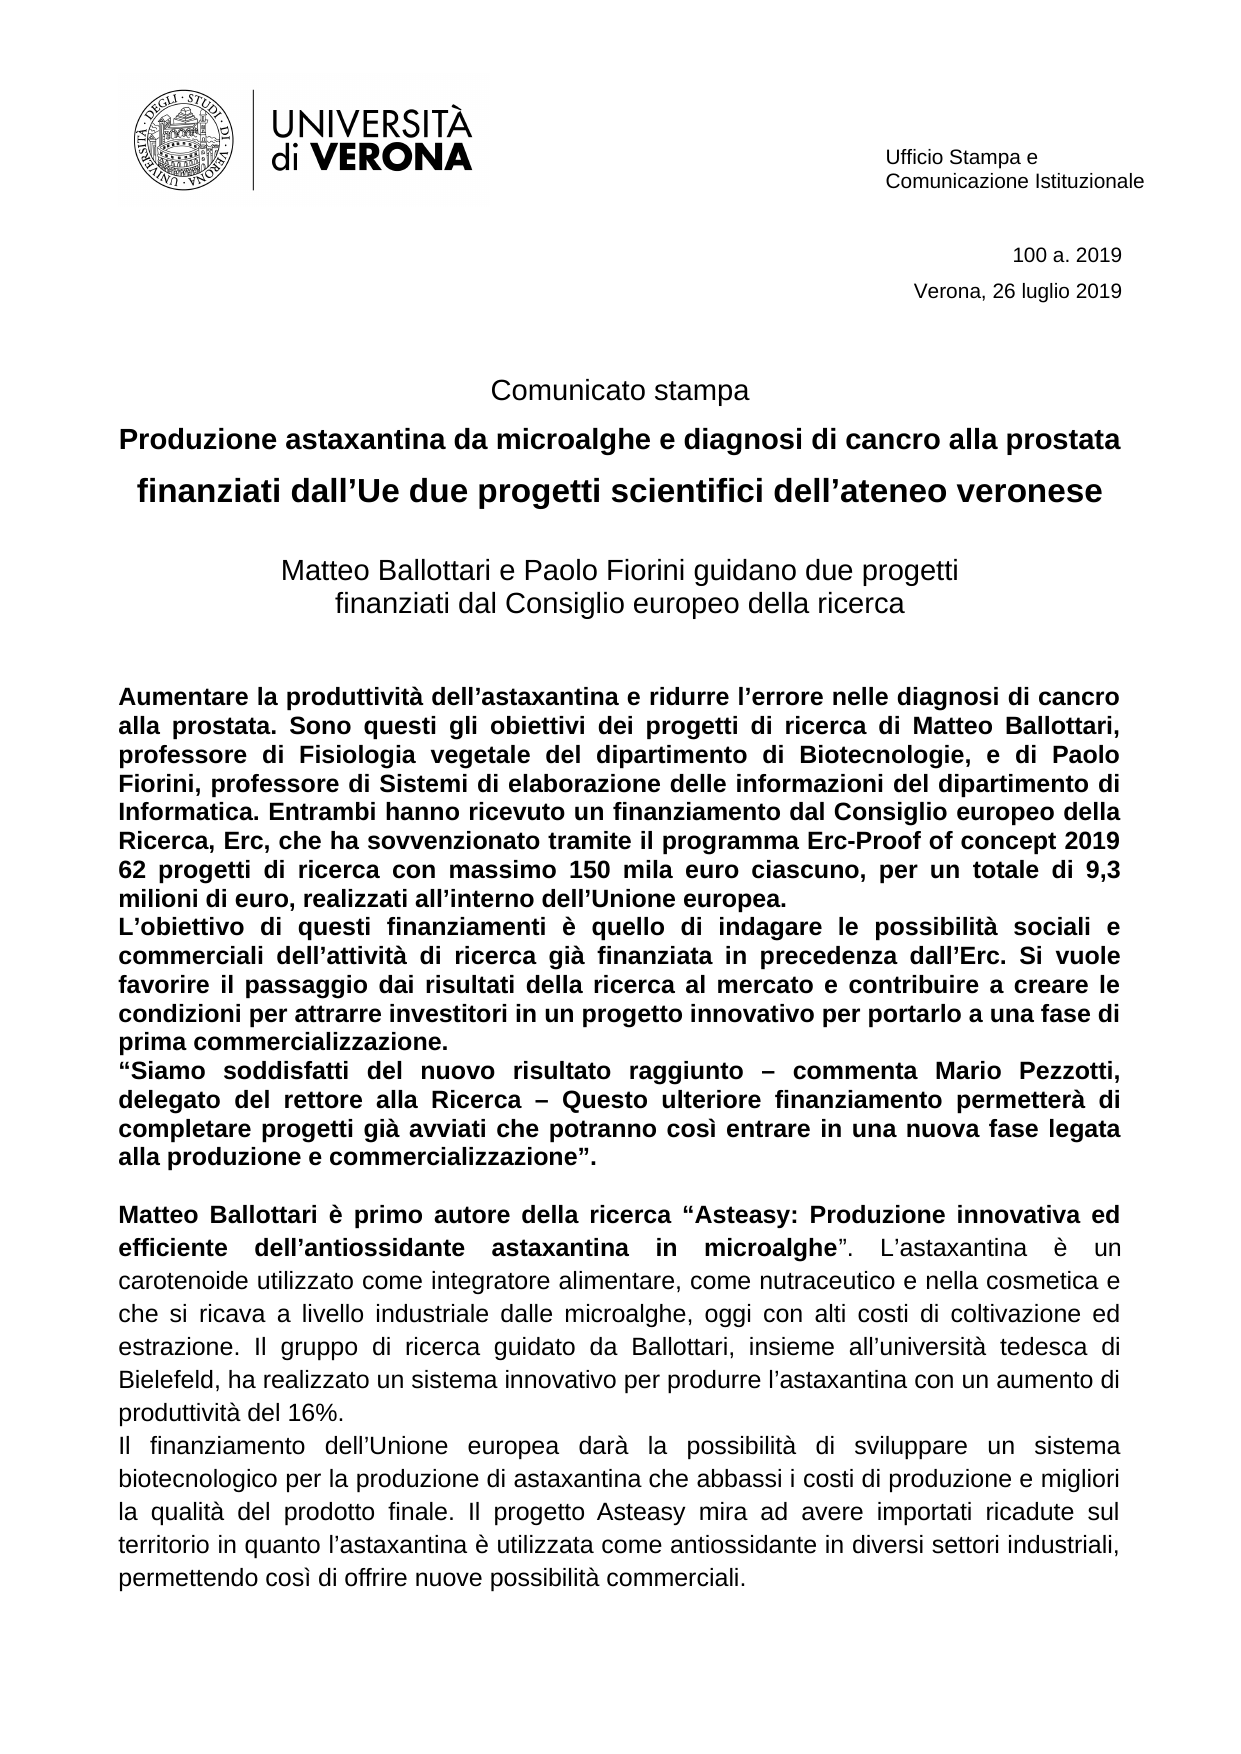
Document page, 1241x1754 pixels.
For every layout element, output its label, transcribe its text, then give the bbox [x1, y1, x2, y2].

text Matteo Ballottari e Paolo Fiorini guidano due progetti finanziati dal Consiglio europeo della ricerca [118, 553, 1122, 620]
text Verona, 26 luglio 2019 [118, 278, 1122, 302]
picture [118, 73, 490, 207]
text Produzione astaxantina da microalghe e diagnosi di cancro alla prostata [118, 422, 1122, 456]
text “Siamo soddisfatti del nuovo risultato raggiunto – commenta Mario Pezzotti, delegato del rettore alla Ricerca – Questo ulteriore finanziamento permetterà di completare progetti già avviati che potranno così entrare in una nuova fase legata alla produzione e commercializzazione”. [118, 1056, 1122, 1171]
text Matteo Ballottari è primo autore della ricerca “Asteasy: Produzione innovativa ed efficiente dell’antiossidante astaxantina in microalghe”. L’astaxantina è un carotenoide utilizzato come integratore alimentare, come nutraceutico e nella cosmetica e che si ricava a livello industriale dalle microalghe, oggi con alti costi di coltivazione ed estrazione. Il gruppo di ricerca guidato da Ballottari, insieme all’università tedesca di Bielefeld, ha realizzato un sistema innovativo per produrre l’astaxantina con un aumento di produttività del 16%. [118, 1200, 1122, 1427]
text Aumentare la produttività dell’astaxantina e ridurre l’errore nelle diagnosi di cancro alla prostata. Sono questi gli obiettivi dei progetti di ricerca di Matteo Ballottari, professore di Fisiologia vegetale del dipartimento di Biotecnologie, e di Paolo Fiorini, professore di Sistemi di elaborazione delle informazioni del dipartimento di Informatica. Entrambi hanno ricevuto un finanziamento dal Consiglio europeo della Ricerca, Erc, che ha sovvenzionato tramite il programma Erc-Proof of concept 2019 62 progetti di ricerca con massimo 150 mila euro ciascuno, per un totale di 9,3 milioni di euro, realizzati all’interno dell’Unione europea. [118, 682, 1122, 912]
text Il finanziamento dell’Unione europea darà la possibilità di sviluppare un sistema biotecnologico per la produzione di astaxantina che abbassi i costi di produzione e migliori la qualità del prodotto finale. Il progetto Asteasy mira ad avere importati ricadute sul territorio in quanto l’astaxantina è utilizzata come antiossidante in diversi settori industriali, permettendo così di offrire nuove possibilità commerciali. [118, 1431, 1122, 1592]
text 100 a. 2019 [118, 242, 1122, 266]
text Comunicato stampa [118, 373, 1122, 407]
text finanziati dall’Ue due progetti scientifici dell’ateneo veronese [118, 471, 1122, 510]
text L’obiettivo di questi finanziamenti è quello di indagare le possibilità sociali e commerciali dell’attività di ricerca già finanziata in precedenza dall’Erc. Si vuole favorire il passaggio dai risultati della ricerca al mercato e contribuire a creare le condizioni per attrarre investitori in un progetto innovativo per portarlo a una fase di prima commercializzazione. [118, 912, 1122, 1056]
